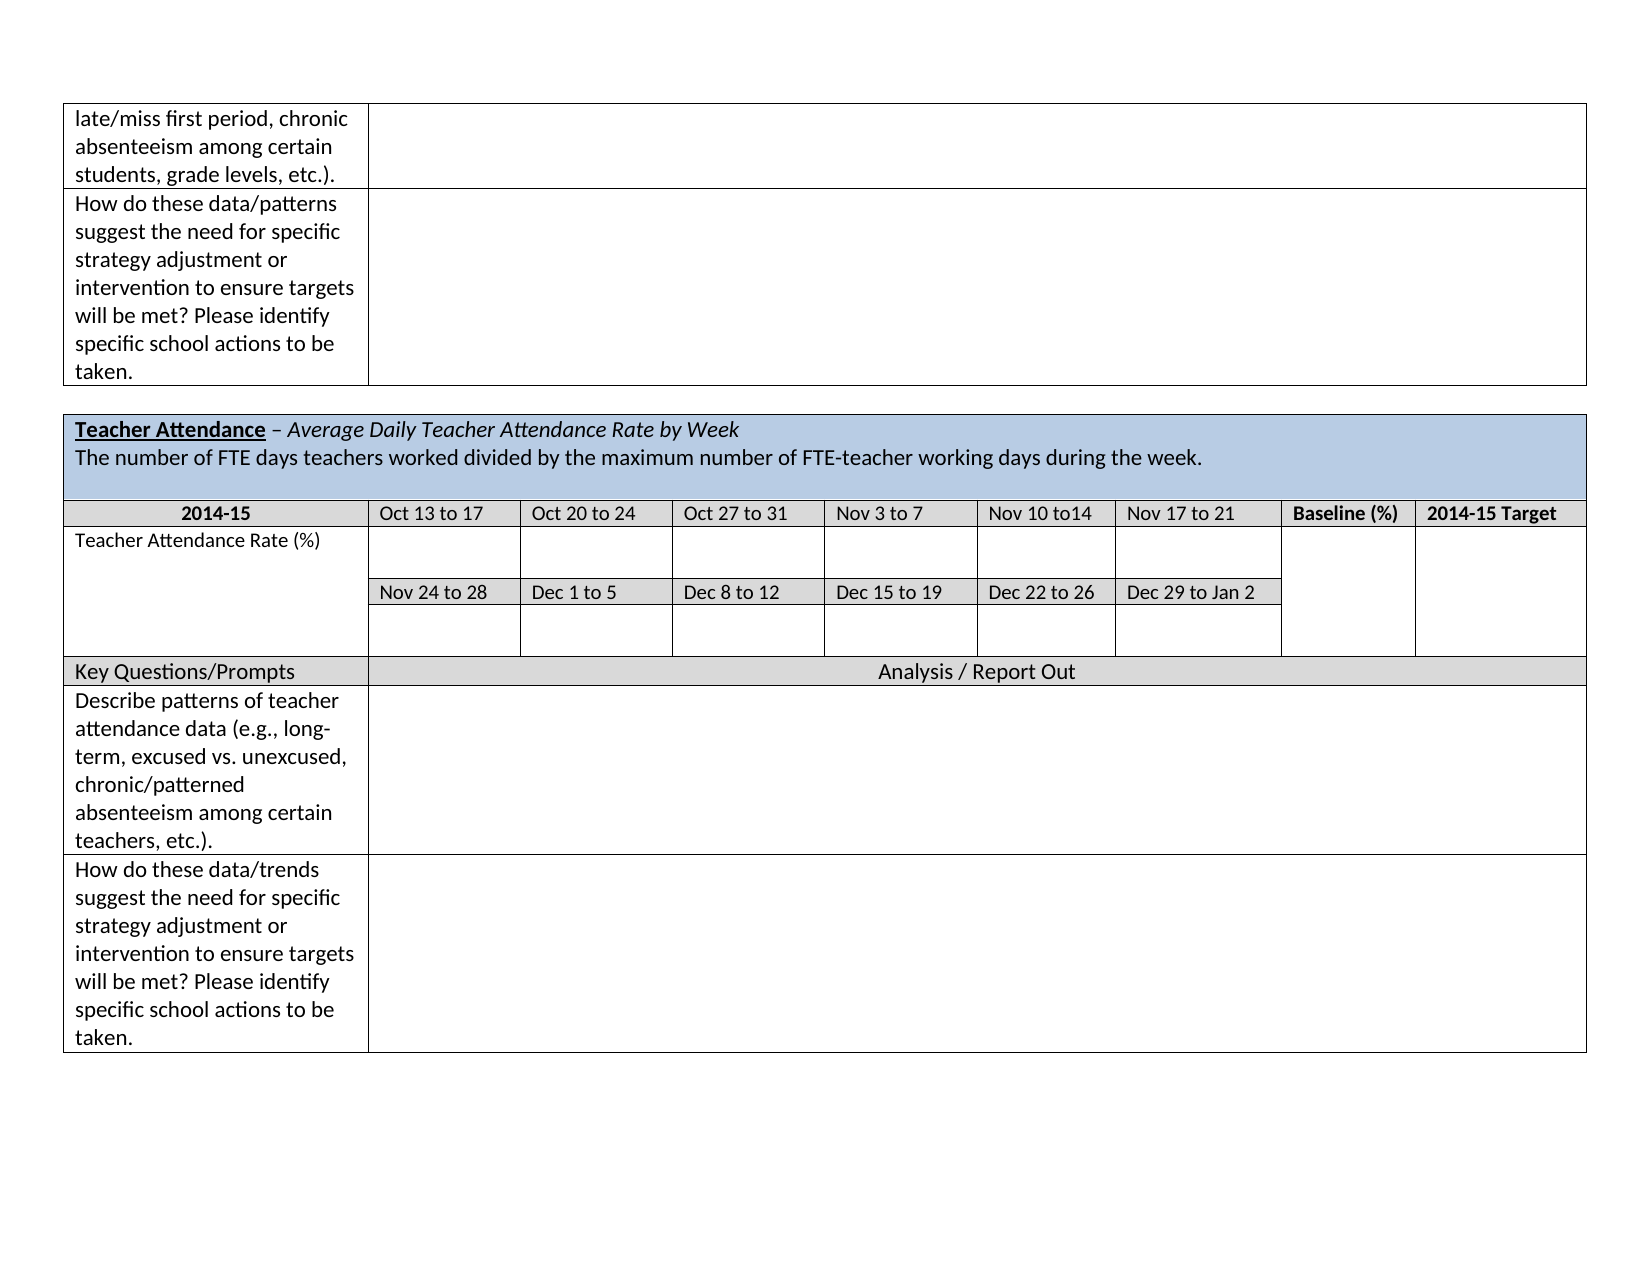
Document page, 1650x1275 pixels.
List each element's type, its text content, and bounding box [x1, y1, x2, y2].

table_cell [369, 189, 1586, 385]
table_cell 2014-15 Target [1416, 501, 1586, 526]
table_cell [369, 527, 520, 578]
table_cell Oct 13 to 17 [369, 501, 520, 526]
table_cell [978, 605, 1115, 656]
table_cell Describe patterns of teacher attendance data (e.g., long-term, excused vs. unexcused, chronic/patterned absenteeism among certain teachers, etc.). [64, 686, 368, 854]
table_cell [369, 855, 1586, 1052]
table_cell Oct 20 to 24 [521, 501, 672, 526]
table_cell [521, 527, 672, 578]
table_cell [1116, 527, 1281, 578]
table_cell [1116, 605, 1281, 656]
table_cell [369, 605, 520, 656]
table_cell 2014-15 [64, 501, 368, 526]
table_header Teacher Attendance – Average Daily Teacher Attendance Rate by Week The number of FTE days teachers worked divided by the maximum number of FTE-teacher working days during the week. [64, 415, 1586, 499]
table_cell [369, 104, 1586, 188]
table_cell [1282, 527, 1415, 656]
table_cell How do these data/trends suggest the need for specific strategy adjustment or intervention to ensure targets will be met? Please identify specific school actions to be taken. [64, 855, 368, 1052]
table_cell Nov 3 to 7 [825, 501, 977, 526]
table_cell [1416, 527, 1586, 656]
table_cell [521, 605, 672, 656]
table_cell Teacher Attendance Rate (%) [64, 527, 368, 656]
table_cell How do these data/patterns suggest the need for specific strategy adjustment or intervention to ensure targets will be met? Please identify specific school actions to be taken. [64, 189, 368, 385]
table_cell [978, 527, 1115, 578]
table_cell [825, 605, 977, 656]
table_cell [64, 104, 368, 188]
table_cell Key Questions/Prompts [64, 657, 368, 685]
table_cell Nov 24 to 28 [369, 579, 520, 604]
table_cell Oct 27 to 31 [673, 501, 824, 526]
table_cell Analysis / Report Out [369, 657, 1586, 685]
table_cell Dec 8 to 12 [673, 579, 824, 604]
table_cell [673, 527, 824, 578]
table_cell Dec 22 to 26 [978, 579, 1115, 604]
table_cell Baseline (%) [1282, 501, 1415, 526]
table_cell Dec 15 to 19 [825, 579, 977, 604]
table_cell [825, 527, 977, 578]
table_cell Nov 10 to14 [978, 501, 1115, 526]
table_cell Dec 1 to 5 [521, 579, 672, 604]
table_cell [673, 605, 824, 656]
table_cell [369, 686, 1586, 854]
table_cell Nov 17 to 21 [1116, 501, 1281, 526]
table_cell Dec 29 to Jan 2 [1116, 579, 1281, 604]
